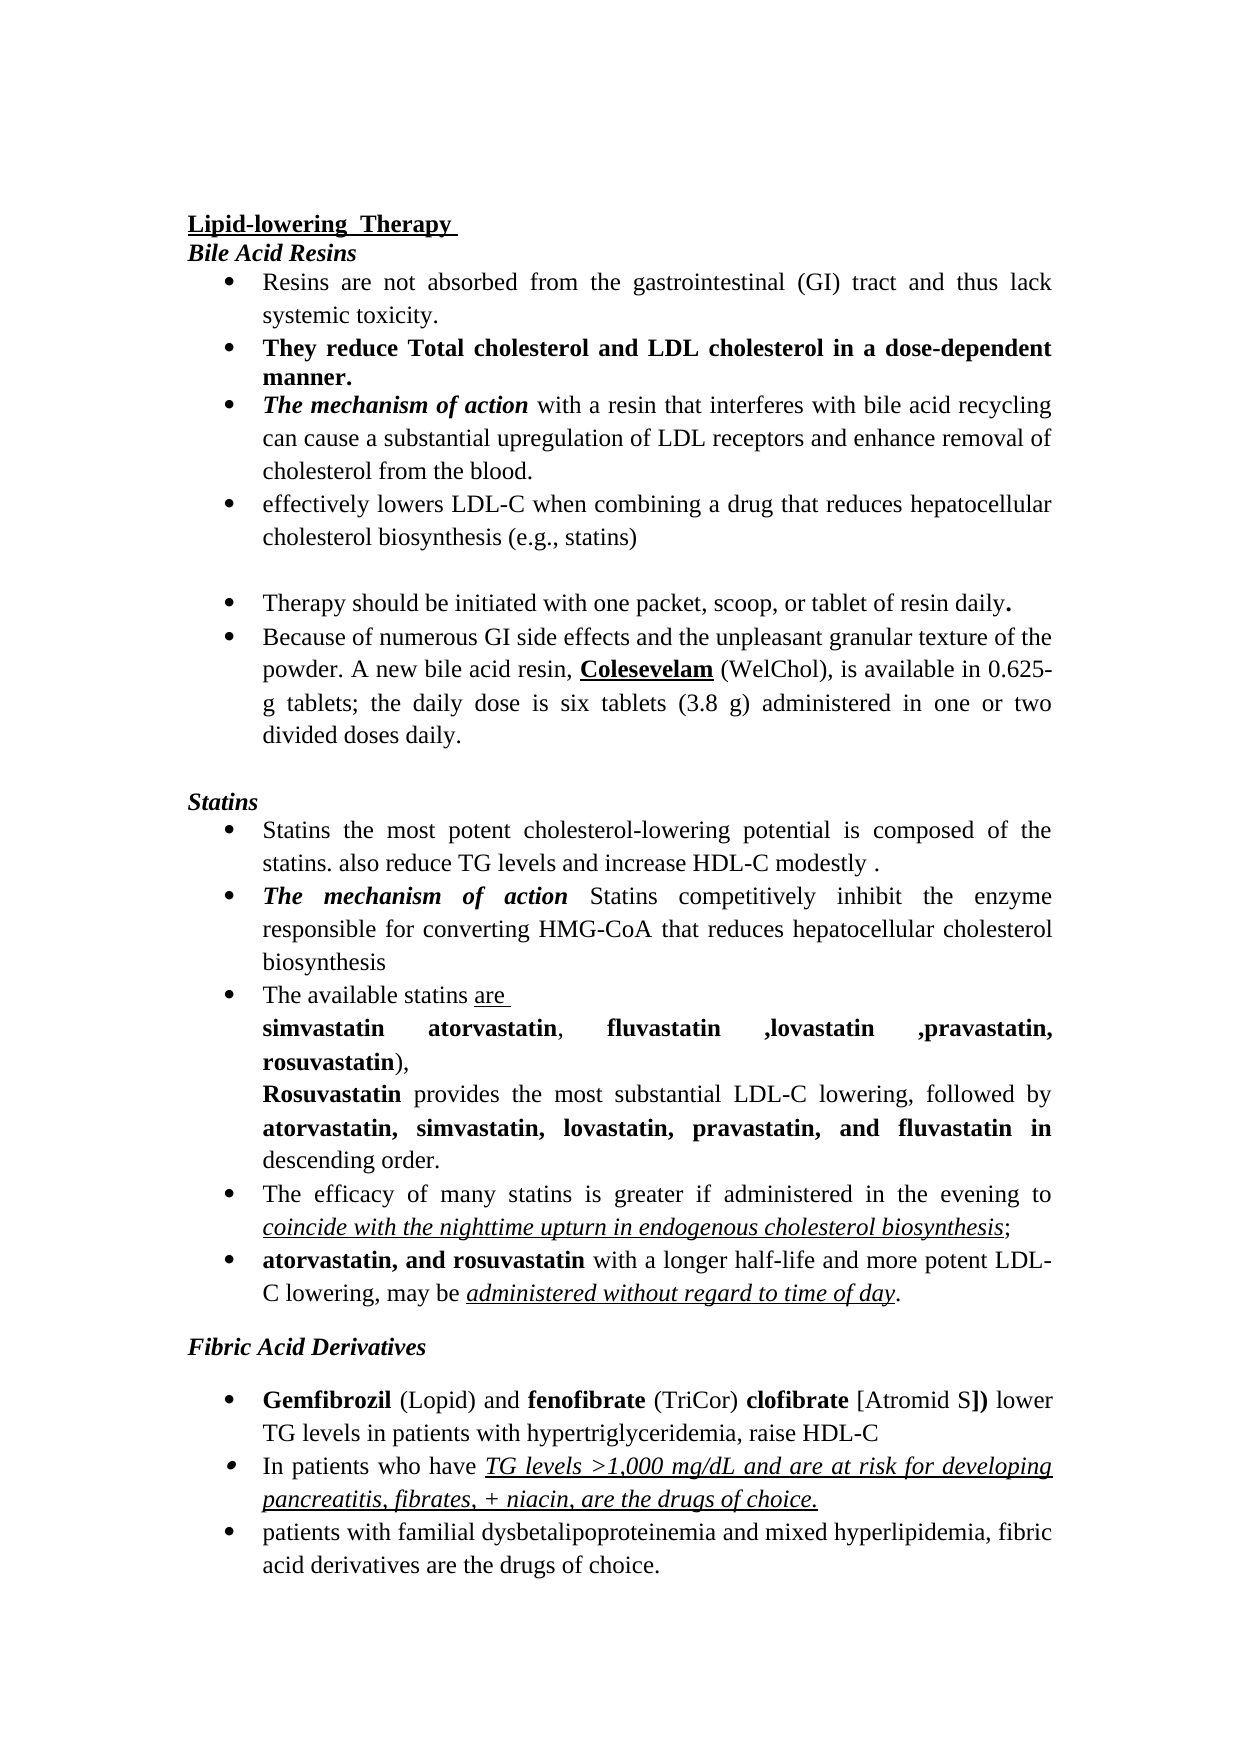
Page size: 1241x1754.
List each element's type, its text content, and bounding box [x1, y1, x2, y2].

list In patients who have TG levels >1,000 mg/dL and are at risk for developing pancreatitis, fibrates, + niacin, are the drugs of choice. [225, 1451, 1053, 1513]
list Resins are not absorbed from the gastrointestinal (GI) tract and thus lack systemic toxicity. [225, 267, 1053, 329]
list patients with familial dysbetalipoproteinemia and mixed hyperlipidemia, fibric acid derivatives are the drugs of choice. [225, 1517, 1053, 1579]
list Statins the most potent cholesterol-lowering potential is composed of the statins. also reduce TG levels and increase HDL-C modestly . [225, 815, 1053, 877]
list The mechanism of action Statins competitively inhibit the enzyme responsible for converting HMG-CoA that reduces hepatocellular cholesterol biosynthesis [225, 881, 1053, 976]
list Because of numerous GI side effects and the unpleasant granular texture of the powder. A new bile acid resin, Colesevelam (WelChol), is available in 0.625-g tablets; the daily dose is six tablets (3.8 g) administered in one or two divided doses daily. [225, 622, 1053, 749]
text Lipid-lowering Therapy [187, 209, 1053, 238]
list atorvastatin, and rosuvastatin with a longer half-life and more potent LDL-C lowering, may be administered without regard to time of day. [225, 1245, 1053, 1306]
list The available statins are [225, 981, 1053, 1009]
list Gemfibrozil (Lopid) and fenofibrate (TriCor) clofibrate [Atromid S]) lower TG levels in patients with hypertriglyceridemia, raise HDL-C [225, 1385, 1053, 1447]
list The mechanism of action with a resin that interferes with bile acid recycling can cause a substantial upregulation of LDL receptors and enhance removal of cholesterol from the blood. [225, 390, 1053, 485]
list effectively lowers LDL-C when combining a drug that reduces hepatocellular cholesterol biosynthesis (e.g., statins) [225, 489, 1053, 551]
text Bile Acid Resins [187, 238, 1053, 267]
text Fibric Acid Derivatives [187, 1332, 1053, 1360]
text Statins [187, 787, 1053, 815]
list They reduce Total cholesterol and LDL cholesterol in a dose-dependent manner. [225, 333, 1053, 390]
list The efficacy of many statins is greater if administered in the evening to coincide with the nighttime upturn in endogenous cholesterol biosynthesis; [225, 1179, 1053, 1240]
list Rosuvastatin provides the most substantial LDL-C lowering, followed by atorvastatin, simvastatin, lovastatin, pravastatin, and fluvastatin in descending order. [262, 1079, 1053, 1174]
list Therapy should be initiated with one packet, scoop, or tablet of resin daily. [225, 588, 1053, 617]
list simvastatin atorvastatin, fluvastatin ,lovastatin ,pravastatin, rosuvastatin), [262, 1013, 1053, 1075]
